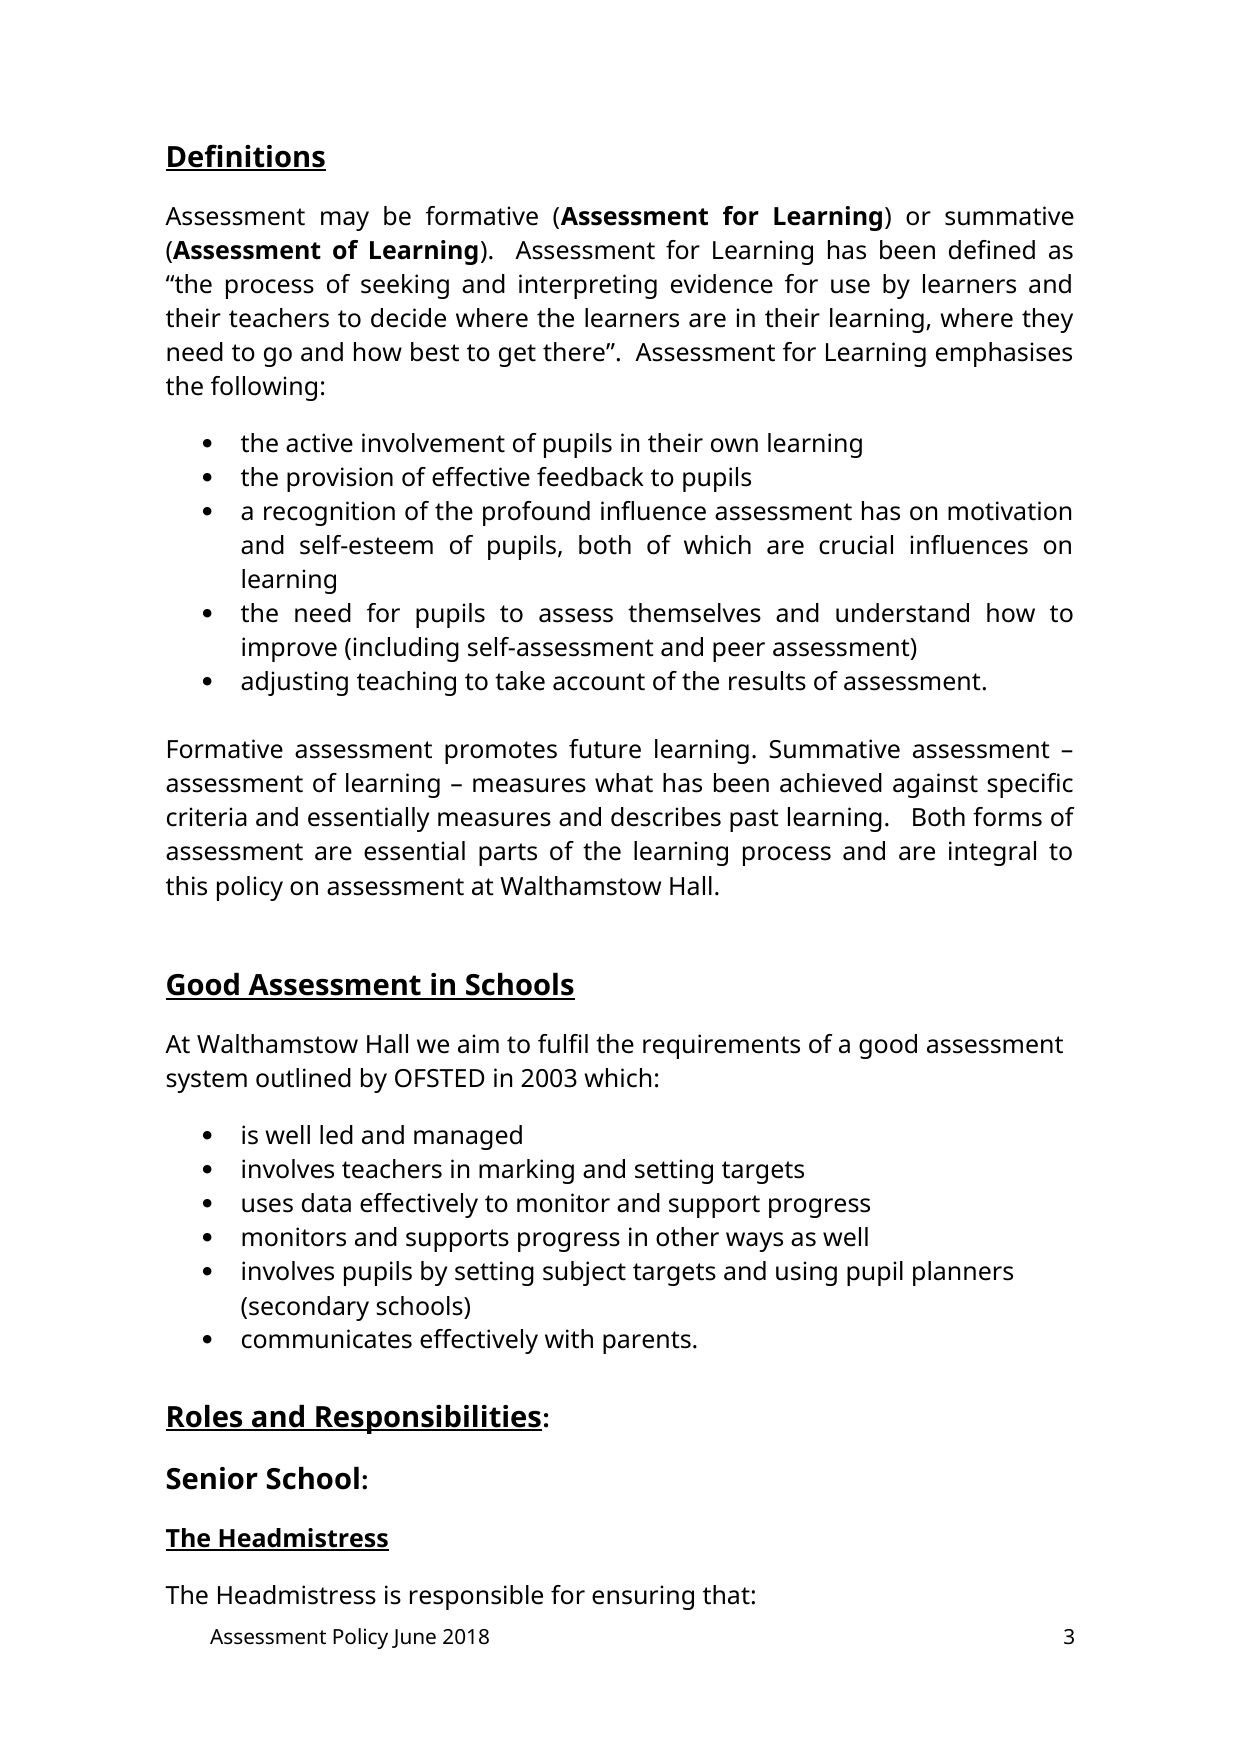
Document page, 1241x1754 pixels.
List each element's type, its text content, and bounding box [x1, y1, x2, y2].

text : [165, 1458, 1075, 1498]
list the active involvement of pupils in their own learning [203, 425, 1075, 459]
text Formative assessment promotes future learning. Summative assessment – assessment of learning – measures what has been achieved against specific criteria and essentially measures and describes past learning. Both forms of assessment are essential parts of the learning process and are integral to this policy on assessment at Walthamstow Hall. [165, 732, 1075, 902]
list monitors and supports progress in other ways as well [203, 1220, 1075, 1254]
list adjusting teaching to take account of the results of assessment. [203, 664, 1075, 698]
list involves pupils by setting subject targets and using pupil planners (secondary schools) [203, 1254, 1075, 1322]
list communicates effectively with parents. [203, 1322, 1075, 1356]
text Roles and Responsibilities: [165, 1396, 1075, 1436]
list is well led and managed [203, 1118, 1075, 1152]
text The Headmistress is responsible for ensuring that: [165, 1577, 1075, 1612]
text Good Assessment in Schools [165, 964, 1075, 1004]
text At Walthamstow Hall we aim to fulfil the requirements of a good assessment system outlined by OFSTED in 2003 which: [165, 1027, 1075, 1095]
list a recognition of the profound influence assessment has on motivation and self-esteem of pupils, both of which are crucial influences on learning [203, 493, 1075, 596]
text Definitions [165, 136, 1075, 176]
text The Headmistress [165, 1521, 1075, 1555]
list uses data effectively to monitor and support progress [203, 1186, 1075, 1220]
list involves teachers in marking and setting targets [203, 1152, 1075, 1186]
text Assessment may be formative (Assessment for Learning) or summative (Assessment of Learning). Assessment for Learning has been defined as “the process of seeking and interpreting evidence for use by learners and their teachers to decide where the learners are in their learning, where they need to go and how best to get there”. Assessment for Learning emphasises the following: [165, 198, 1075, 403]
list the need for pupils to assess themselves and understand how to improve (including self-assessment and peer assessment) [203, 596, 1075, 664]
list the provision of effective feedback to pupils [203, 459, 1075, 493]
